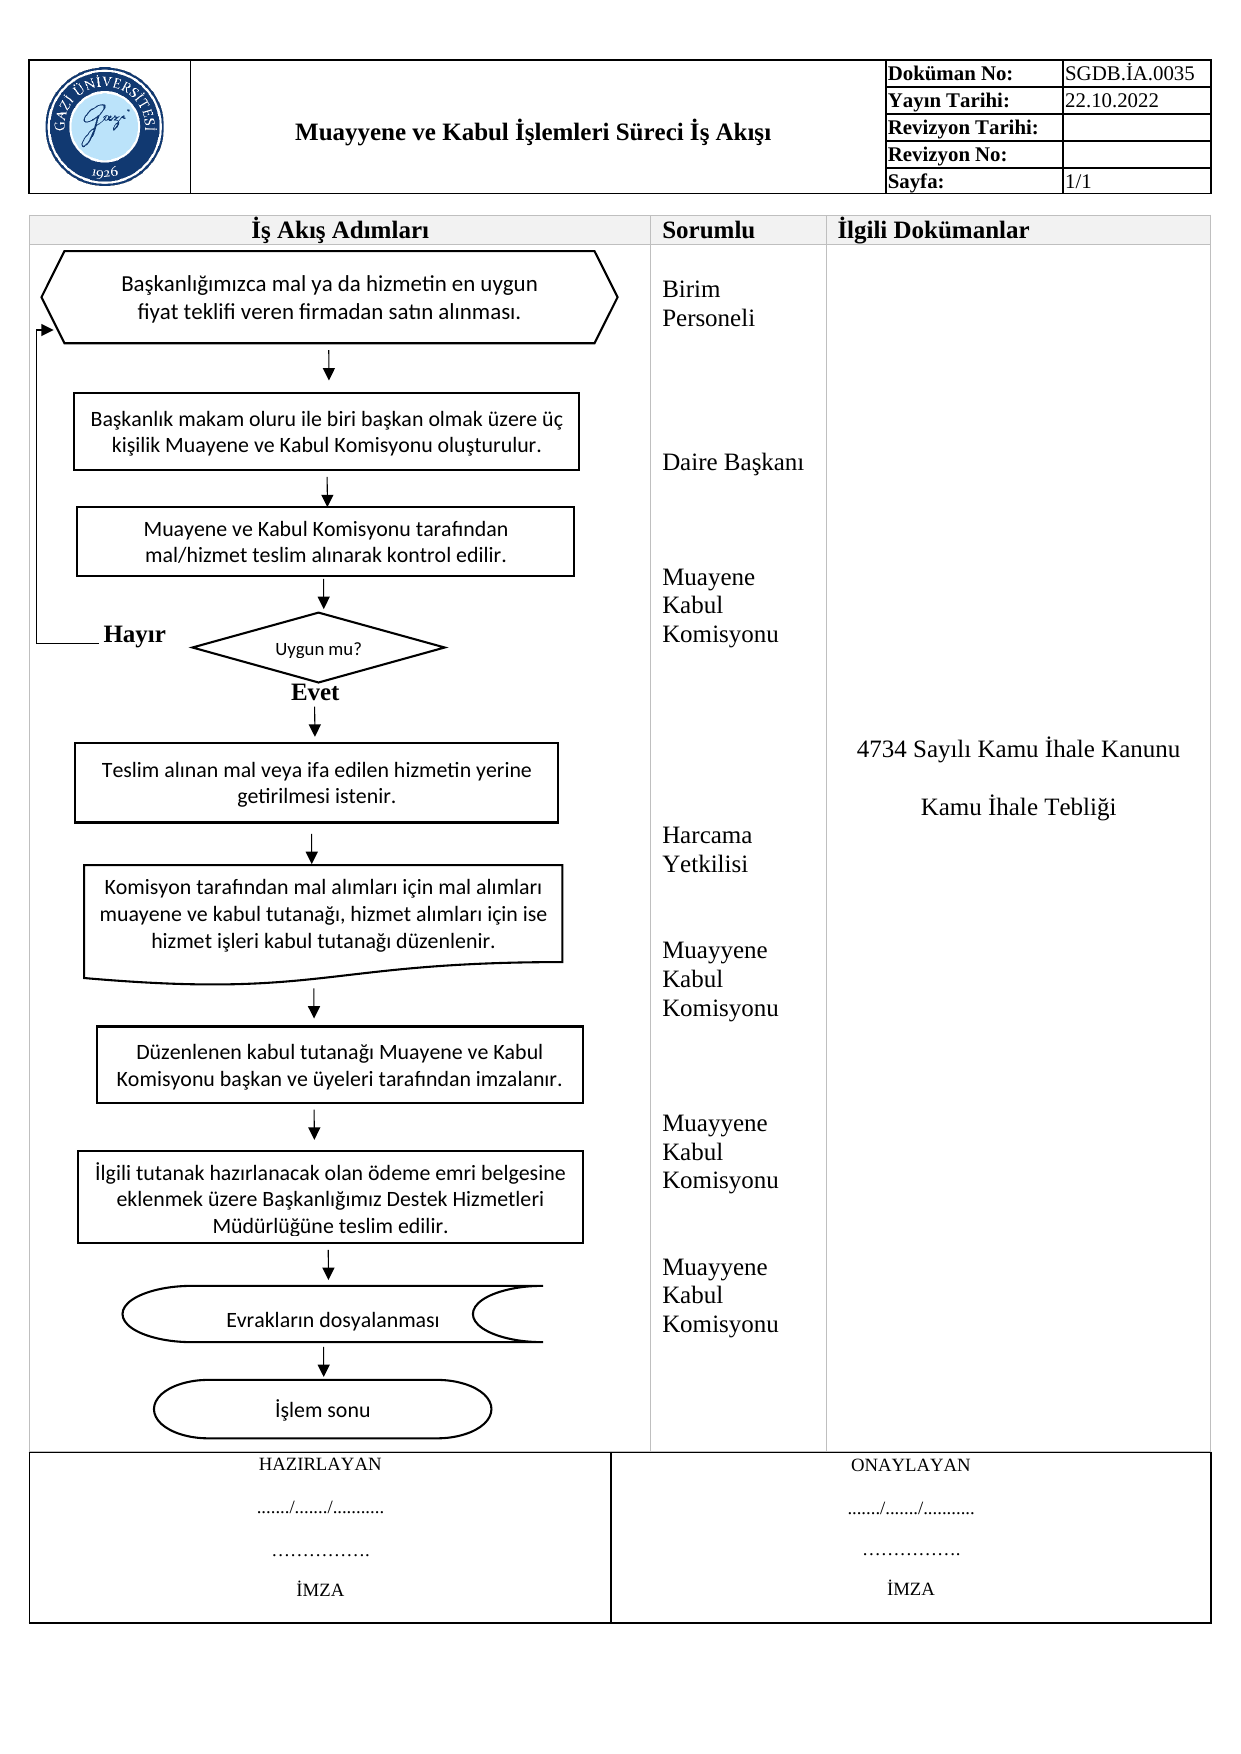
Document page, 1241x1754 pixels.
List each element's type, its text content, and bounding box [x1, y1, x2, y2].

table_cell Hayır Evet [30, 245, 650, 1451]
table_header HAZIRLAYAN ......./......./........... ……………. İMZA [30, 1453, 610, 1622]
table_cell Birim Personeli Daire Başkanı Muayene Kabul Komisyonu Harcama Yetkilisi Muayyene Kabul Komisyonu Muayyene Kabul Komisyonu Muayyene Kabul Komisyonu [651, 245, 826, 1451]
table_cell 4734 Sayılı Kamu İhale Kanunu Kamu İhale Tebliği [827, 245, 1210, 1451]
table_header Sorumlu [651, 216, 826, 244]
table_header ONAYLAYAN ......./......./........... ……………. İMZA [612, 1453, 1210, 1622]
table_header İlgili Dokümanlar [827, 216, 1210, 244]
table_header İş Akış Adımları [30, 216, 650, 244]
picture [45, 67, 164, 186]
